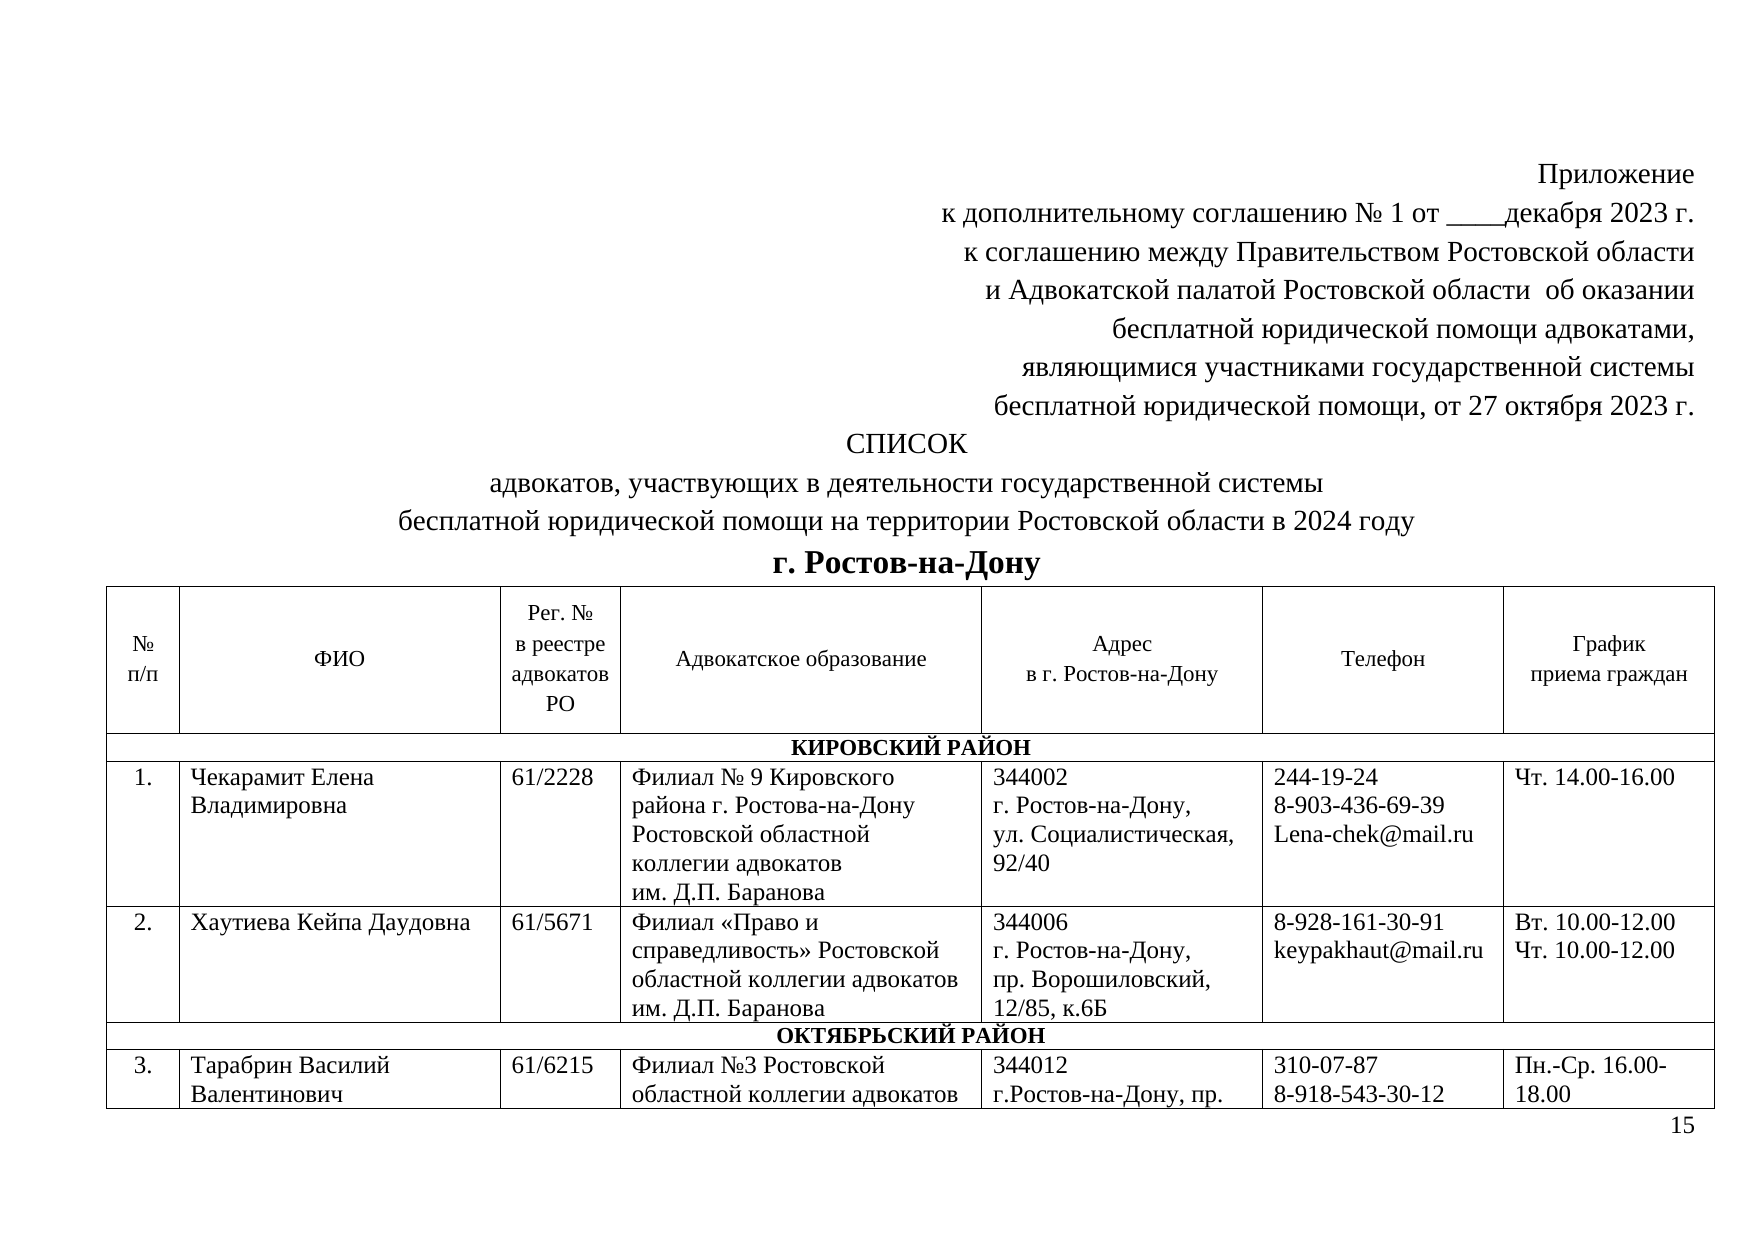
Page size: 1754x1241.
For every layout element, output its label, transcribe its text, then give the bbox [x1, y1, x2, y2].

table_header Адвокатское образование [621, 587, 981, 733]
table_header Рег. № в реестре адвокатов РО [501, 587, 620, 733]
table_cell 61/6215 [501, 1050, 620, 1107]
table_header № п/п [107, 587, 179, 733]
table_cell 8-928-161-30-91 keypakhaut@mail.ru [1263, 907, 1503, 1022]
table_header Телефон [1263, 587, 1503, 733]
text Приложение [929, 157, 1695, 190]
table_cell Филиал «Право и справедливость» Ростовской областной коллегии адвокатов им. Д.П. Баранова [621, 907, 981, 1022]
table_cell Пн.-Ср. 16.00-18.00 [1504, 1050, 1714, 1107]
text СПИСОК [118, 426, 1695, 460]
table_cell 61/5671 [501, 907, 620, 1022]
table_header График приема граждан [1504, 587, 1714, 733]
table_cell 244-19-24 8-903-436-69-39 Lena-chek@mail.ru [1263, 762, 1503, 906]
text г. Ростов-на-Дону [118, 542, 1695, 580]
table_header Адрес в г. Ростов-на-Дону [982, 587, 1262, 733]
table_cell Чекарамит Елена Владимировна [180, 762, 500, 906]
table_cell Вт. 10.00-12.00 Чт. 10.00-12.00 [1504, 907, 1714, 1022]
table_header ФИО [180, 587, 500, 733]
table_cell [1263, 1050, 1503, 1107]
table_cell 3. [107, 1050, 179, 1107]
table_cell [180, 1050, 500, 1107]
table_cell Чт. 14.00-16.00 [1504, 762, 1714, 906]
table_cell Филиал № 9 Кировского района г. Ростова-на-Дону Ростовской областной коллегии адвокатов им. Д.П. Баранова [621, 762, 981, 906]
text адвокатов, участвующих в деятельности государственной системы [118, 465, 1695, 498]
table_cell 2. [107, 907, 179, 1022]
table_cell Хаутиева Кейпа Даудовна [180, 907, 500, 1022]
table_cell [621, 1050, 981, 1107]
table_cell ОКТЯБРЬСКИЙ РАЙОН [107, 1023, 1714, 1049]
table_cell 344006 г. Ростов-на-Дону, пр. Ворошиловский, 12/85, к.6Б [982, 907, 1262, 1022]
table_cell 1. [107, 762, 179, 906]
text бесплатной юридической помощи на территории Ростовской области в 2024 году [118, 503, 1695, 537]
table_cell 61/2228 [501, 762, 620, 906]
text к дополнительному соглашению № 1 от ____декабря 2023 г. к соглашению между Правительством Ростовской области и Адвокатской палатой Ростовской области об оказании бесплатной юридической помощи адвокатами, являющимися участниками государственной системы бесплатной юридической помощи, от 27 октября 2023 г. [929, 195, 1695, 421]
table_cell 344002 г. Ростов-на-Дону, ул. Социалистическая, 92/40 [982, 762, 1262, 906]
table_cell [982, 1050, 1262, 1107]
table_cell КИРОВСКИЙ РАЙОН [107, 734, 1714, 761]
